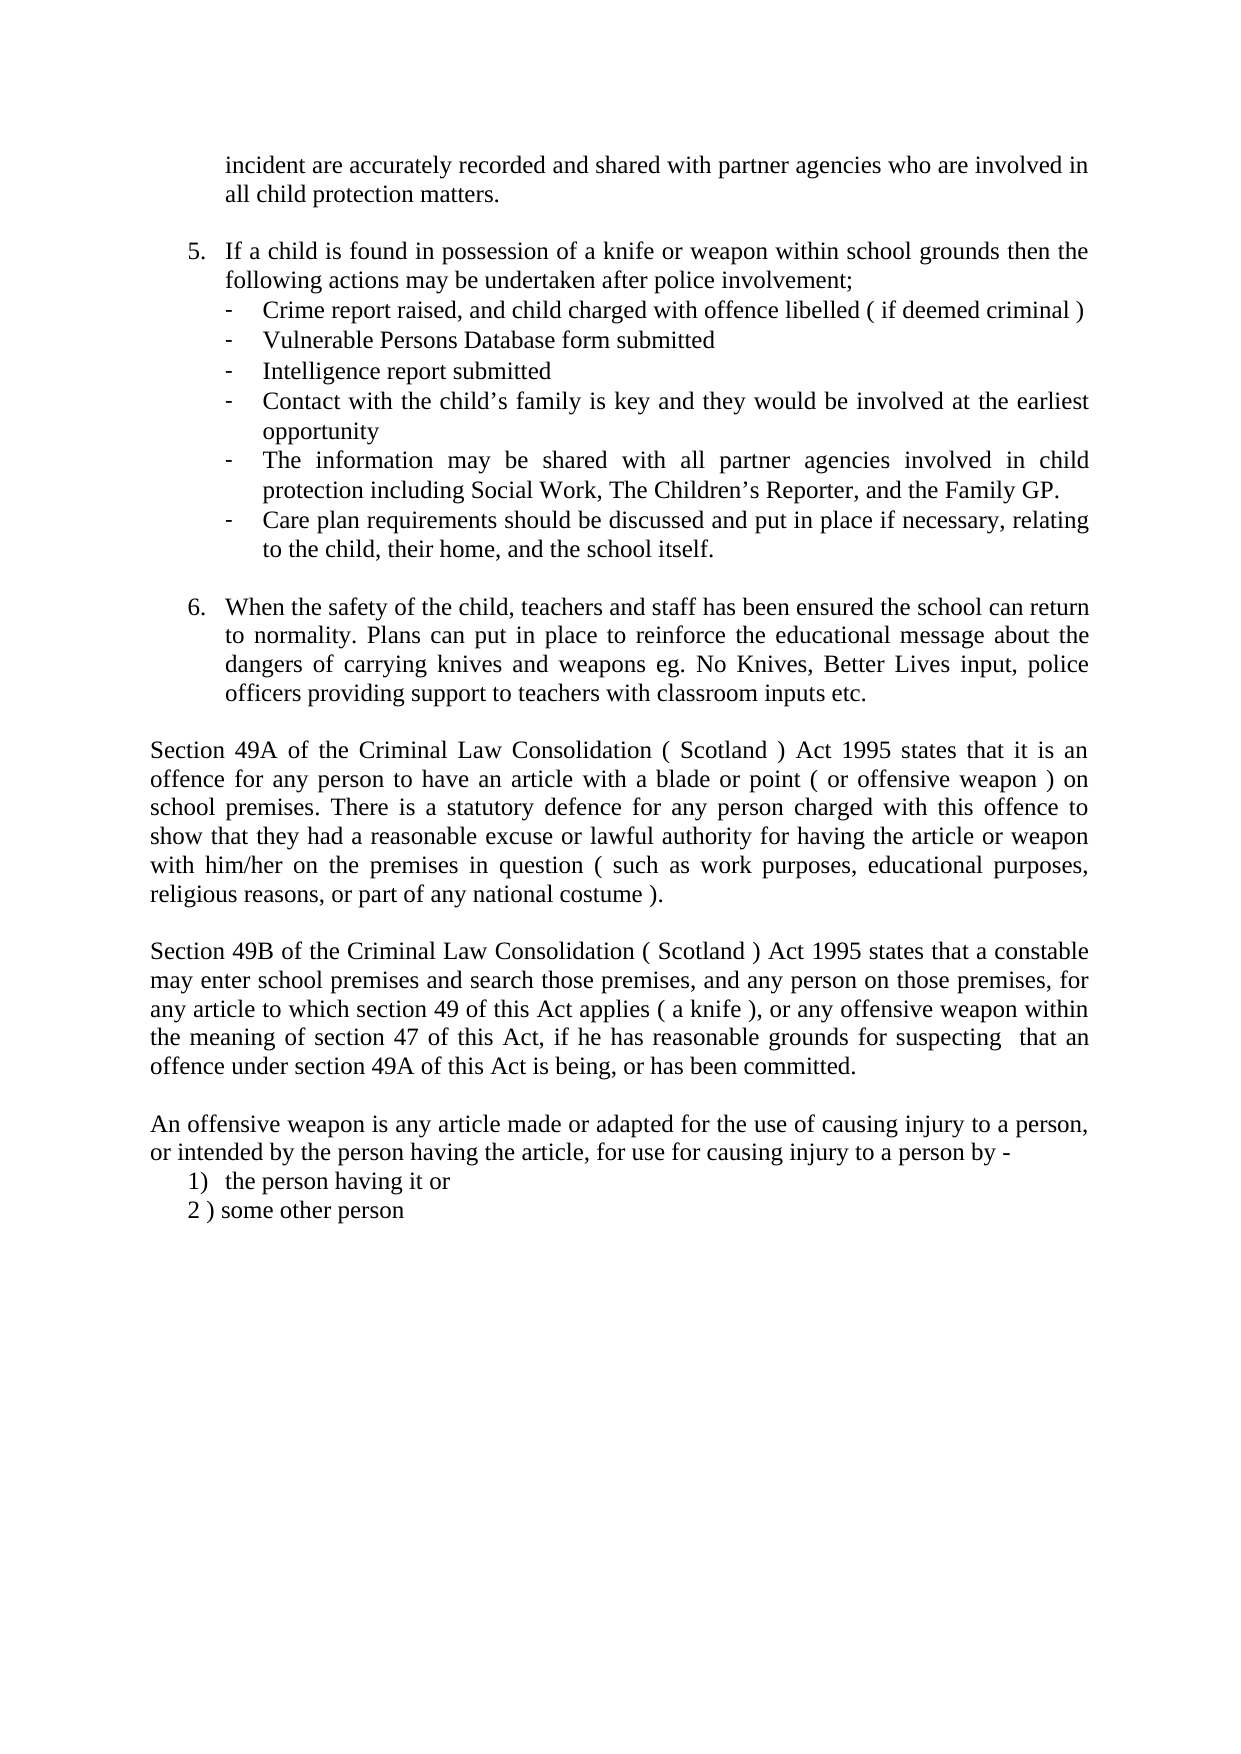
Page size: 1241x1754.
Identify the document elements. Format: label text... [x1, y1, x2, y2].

text Section 49B of the Criminal Law Consolidation ( Scotland ) Act 1995 states that a constable may enter school premises and search those premises, and any person on those premises, for any article to which section 49 of this Act applies ( a knife ), or any offensive weapon within the meaning of section 47 of this Act, if he has reasonable grounds for suspecting that an offence under section 49A of this Act is being, or has been committed. [150, 936, 1090, 1080]
list Vulnerable Persons Database form submitted [225, 324, 1090, 355]
list If a child is found in possession of a knife or weapon within school grounds then the following actions may be undertaken after police involvement; [187, 236, 1090, 294]
list Care plan requirements should be discussed and put in place if necessary, relating to the child, their home, and the school itself. [225, 504, 1090, 563]
text An offensive weapon is any article made or adapted for the use of causing injury to a person, or intended by the person having the article, for use for causing injury to a person by - [150, 1109, 1090, 1166]
list Crime report raised, and child charged with offence libelled ( if deemed criminal ) [225, 294, 1090, 324]
list the person having it or [187, 1166, 1090, 1195]
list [187, 150, 1090, 207]
list When the safety of the child, teachers and staff has been ensured the school can return to normality. Plans can put in place to reinforce the educational message about the dangers of carrying knives and weapons eg. No Knives, Better Lives input, police officers providing support to teachers with classroom inputs etc. [187, 592, 1090, 707]
list Intelligence report submitted [225, 355, 1090, 385]
text Section 49A of the Criminal Law Consolidation ( Scotland ) Act 1995 states that it is an offence for any person to have an article with a blade or point ( or offensive weapon ) on school premises. There is a statutory defence for any person charged with this offence to show that they had a reasonable excuse or lawful authority for having the article or weapon with him/her on the premises in question ( such as work purposes, educational purposes, religious reasons, or part of any national costume ). [150, 735, 1090, 907]
list Contact with the child’s family is key and they would be involved at the earliest opportunity [225, 385, 1090, 444]
list The information may be shared with all partner agencies involved in child protection including Social Work, The Children’s Reporter, and the Family GP. [225, 444, 1090, 504]
text 2 ) some other person [150, 1195, 1090, 1224]
